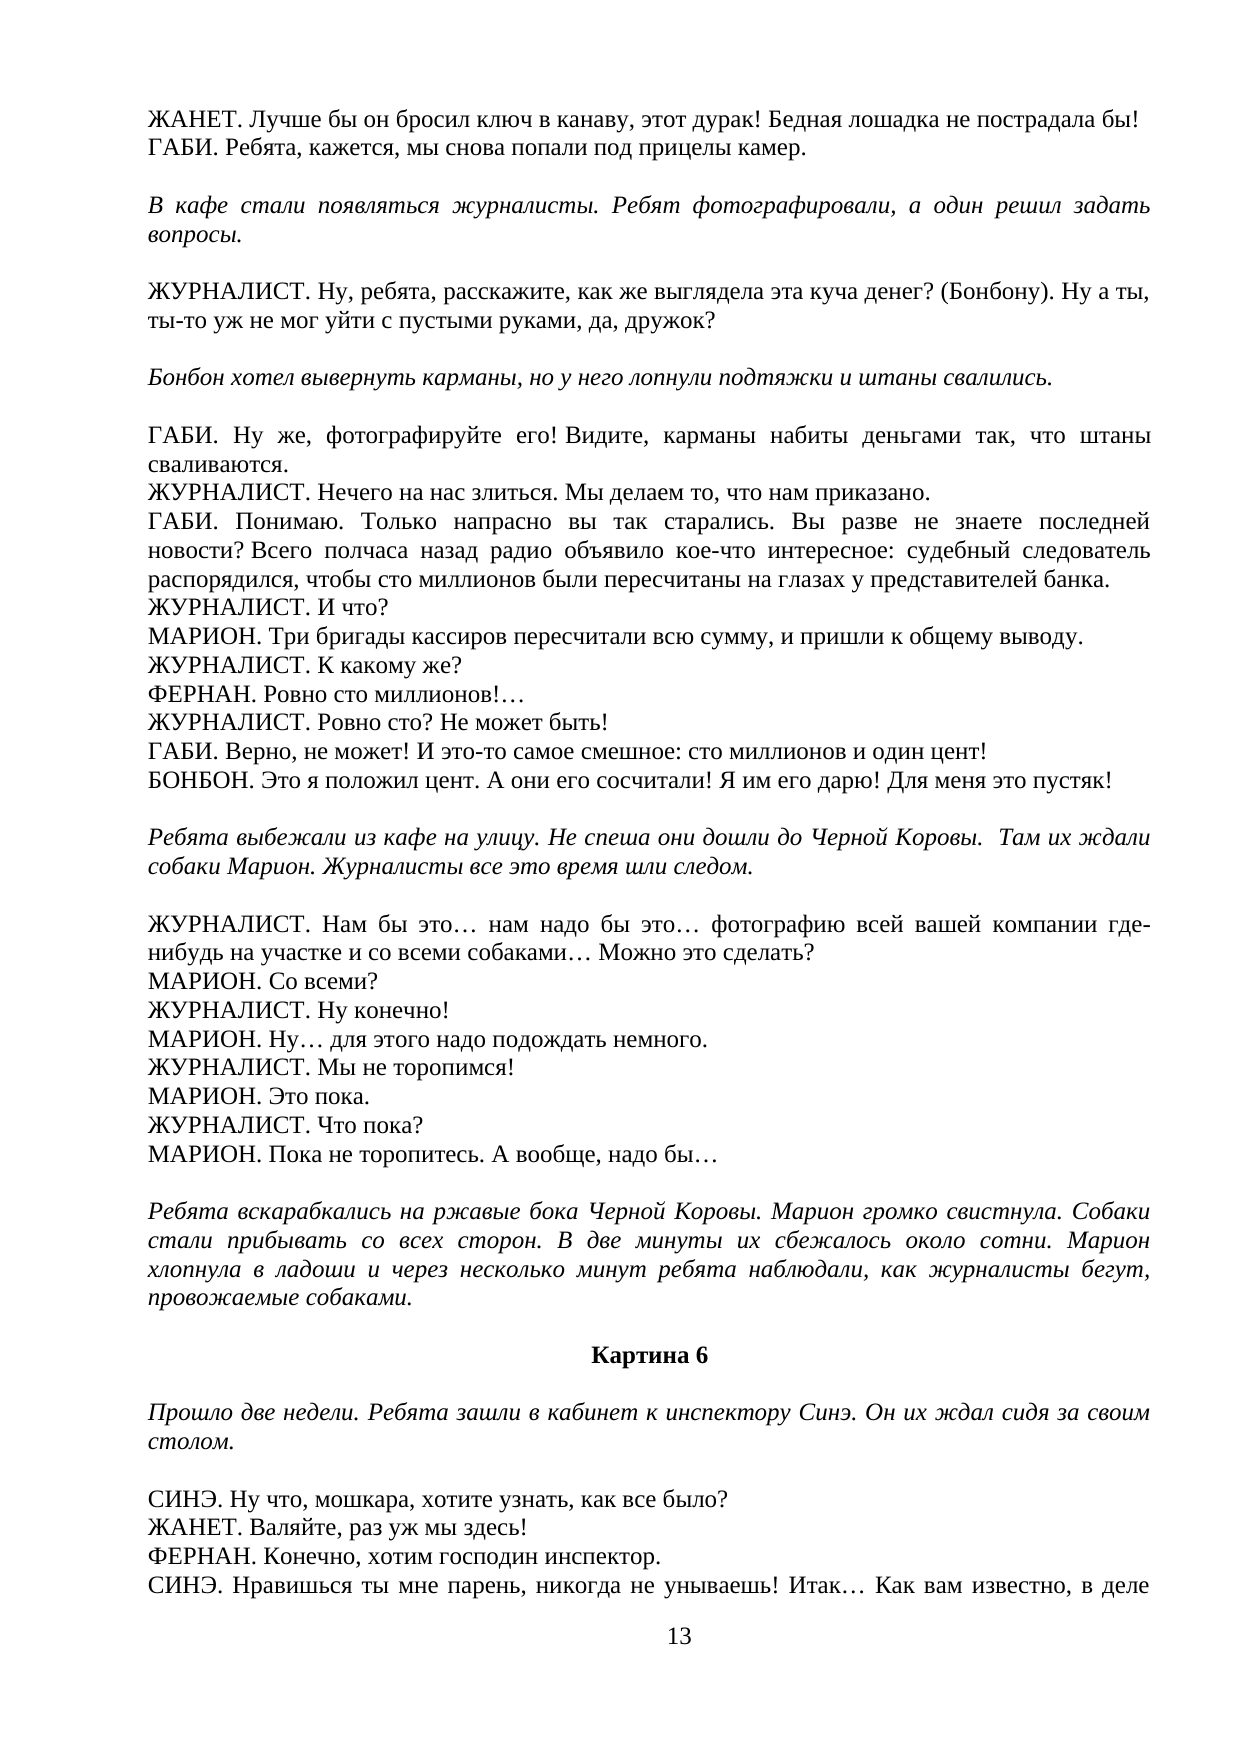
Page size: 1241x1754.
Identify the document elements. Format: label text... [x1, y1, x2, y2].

text МАРИОН. Пока не торопитесь. А вообще, надо бы… [148, 1139, 1152, 1167]
text МАРИОН. Три бригады кассиров пересчитали всю сумму, и пришли к общему выводу. [148, 621, 1152, 650]
text ЖУРНАЛИСТ. Ну, ребята, расскажите, как же выглядела эта куча денег? (Бонбону). Ну а ты, ты-то уж не мог уйти с пустыми руками, да, дружок? [148, 276, 1152, 334]
text Ребята вскарабкались на ржавые бока Черной Коровы. Марион громко свистнула. Собаки стали прибывать со всех сторон. В две минуты их сбежалось около сотни. Марион хлопнула в ладоши и через несколько минут ребята наблюдали, как журналисты бегут, провожаемые собаками. [148, 1196, 1152, 1311]
text Бонбон хотел вывернуть карманы, но у него лопнули подтяжки и штаны свалились. [148, 362, 1152, 391]
text Ребята выбежали из кафе на улицу. Не спеша они дошли до Черной Коровы. Там их ждали собаки Марион. Журналисты все это время шли следом. [148, 822, 1152, 880]
text ЖУРНАЛИСТ. Нечего на нас злиться. Мы делаем то, что нам приказано. [148, 477, 1152, 506]
text ЖУРНАЛИСТ. Мы не торопимся! [148, 1052, 1152, 1081]
text ЖУРНАЛИСТ. И что? [148, 592, 1152, 621]
text ЖУРНАЛИСТ. Что пока? [148, 1110, 1152, 1139]
text ГАБИ. Верно, не может! И это-то самое смешное: сто миллионов и один цент! [148, 736, 1152, 765]
text СИНЭ. Ну что, мошкара, хотите узнать, как все было? [148, 1484, 1152, 1512]
text ФЕРНАН. Ровно сто миллионов!… [148, 679, 1152, 707]
text В кафе стали появляться журналисты. Ребят фотографировали, а один решил задать вопросы. [148, 190, 1152, 247]
text ЖУРНАЛИСТ. Нам бы это… нам надо бы это… фотографию всей вашей компании где-нибудь на участке и со всеми собаками… Можно это сделать? [148, 909, 1152, 966]
text Прошло две недели. Ребята зашли в кабинет к инспектору Синэ. Он их ждал сидя за своим столом. [148, 1397, 1152, 1455]
text МАРИОН. Со всеми? [148, 966, 1152, 995]
text ГАБИ. Понимаю. Только напрасно вы так старались. Вы разве не знаете последней новости? Всего полчаса назад радио объявило кое-что интересное: судебный следователь распорядился, чтобы сто миллионов были пересчитаны на глазах у представителей банка. [148, 506, 1152, 592]
text ГАБИ. Ребята, кажется, мы снова попали под прицелы камер. [148, 132, 1152, 161]
text ЖАНЕТ. Лучше бы он бросил ключ в канаву, этот дурак! Бедная лошадка не пострадала бы! [148, 104, 1152, 132]
text Картина 6 [148, 1340, 1152, 1369]
text ЖУРНАЛИСТ. Ровно сто? Не может быть! [148, 707, 1152, 736]
text ФЕРНАН. Конечно, хотим господин инспектор. [148, 1541, 1152, 1570]
text ЖУРНАЛИСТ. К какому же? [148, 650, 1152, 679]
text ЖУРНАЛИСТ. Ну конечно! [148, 995, 1152, 1024]
text ЖАНЕТ. Валяйте, раз уж мы здесь! [148, 1512, 1152, 1541]
text ГАБИ. Ну же, фотографируйте его! Видите, карманы набиты деньгами так, что штаны сваливаются. [148, 420, 1152, 477]
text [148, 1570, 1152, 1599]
text МАРИОН. Ну… для этого надо подождать немного. [148, 1024, 1152, 1052]
text МАРИОН. Это пока. [148, 1081, 1152, 1110]
text БОНБОН. Это я положил цент. А они его сосчитали! Я им его дарю! Для меня это пустяк! [148, 765, 1152, 794]
